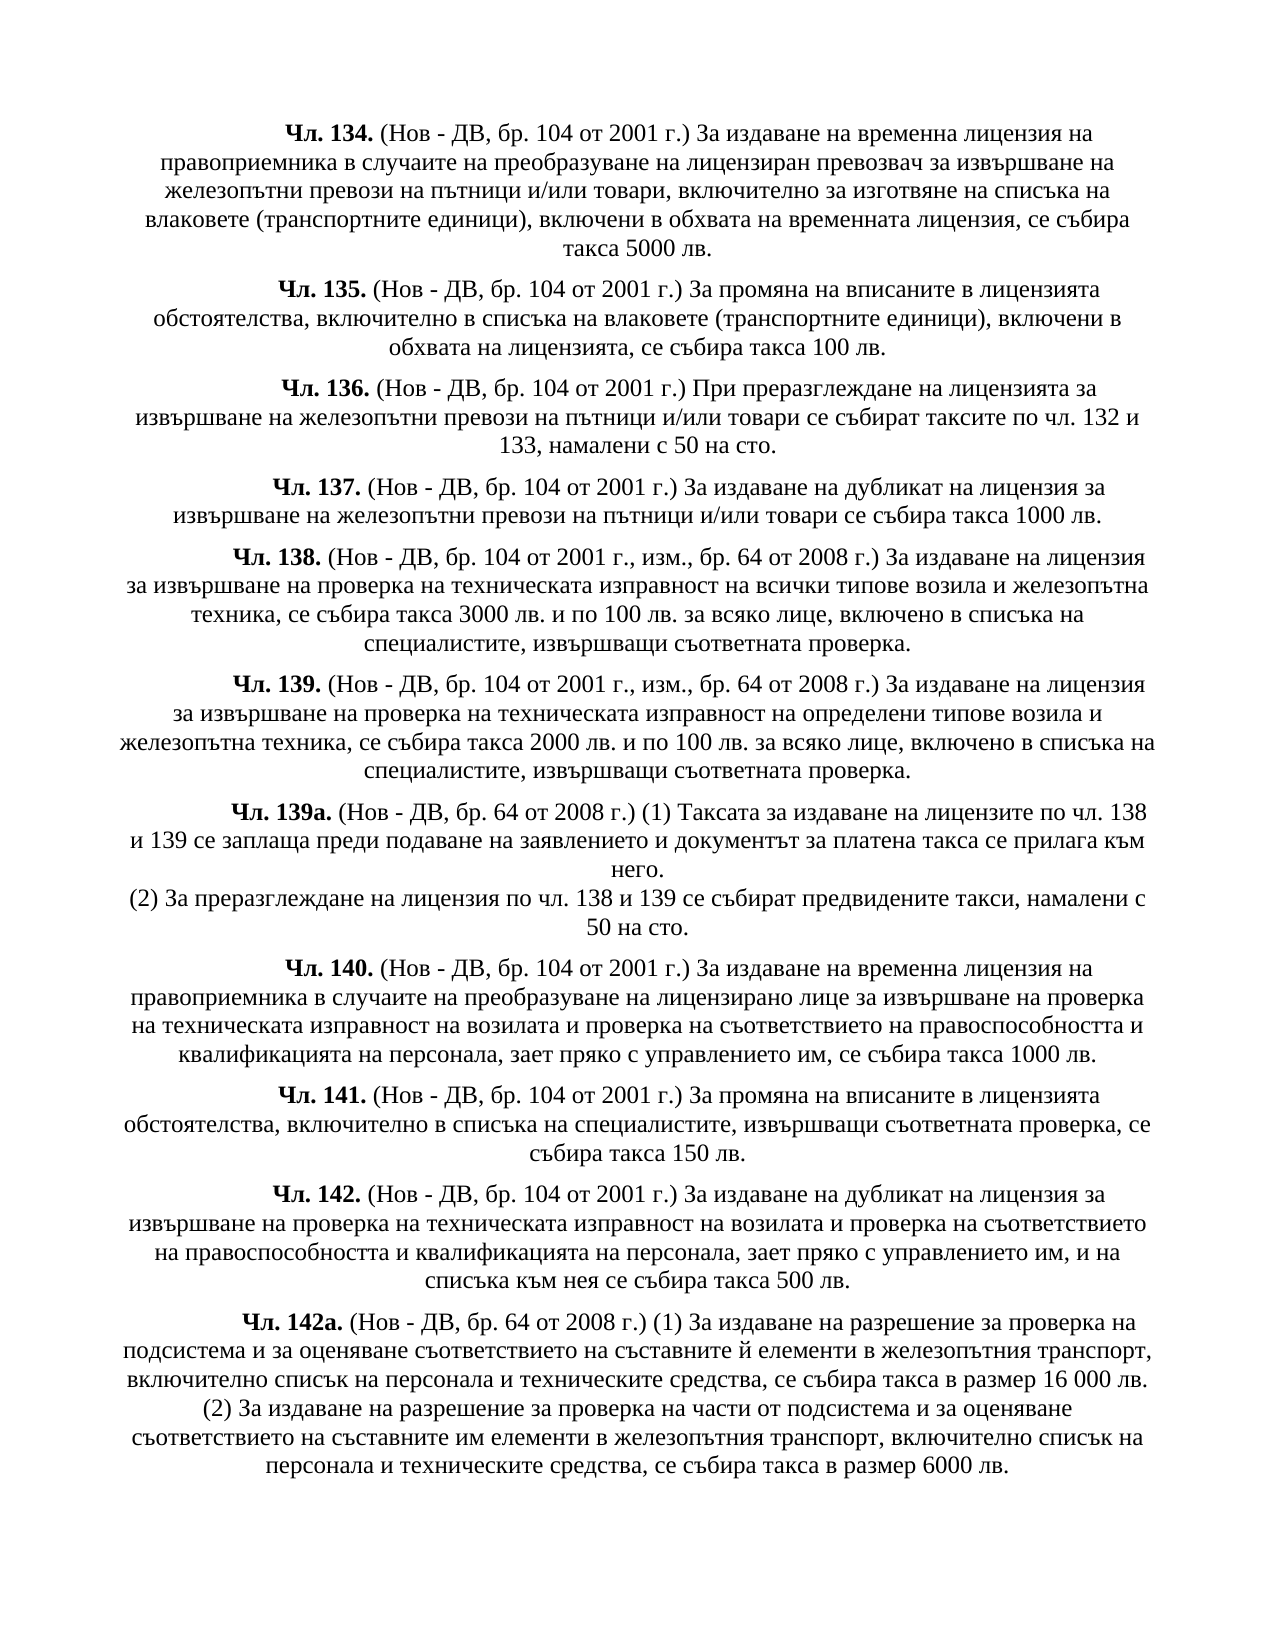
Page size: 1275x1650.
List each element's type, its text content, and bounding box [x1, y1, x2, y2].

text Чл. 135. (Нов - ДВ, бр. 104 от 2001 г.) За промяна на вписаните в лицензията обстоятелства, включително в списъка на влаковете (транспортните единици), включени в обхвата на лицензията, се събира такса 100 лв. [118, 274, 1157, 361]
text Чл. 138. (Нов - ДВ, бр. 104 от 2001 г., изм., бр. 64 от 2008 г.) За издаване на лицензия за извършване на проверка на техническата изправност на всички типове возила и железопътна техника, се събира такса 3000 лв. и по 100 лв. за всяко лице, включено в списъка на специалистите, извършващи съответната проверка. [118, 542, 1157, 657]
text Чл. 141. (Нов - ДВ, бр. 104 от 2001 г.) За промяна на вписаните в лицензията обстоятелства, включително в списъка на специалистите, извършващи съответната проверка, се събира такса 150 лв. [118, 1081, 1157, 1167]
text Чл. 136. (Нов - ДВ, бр. 104 от 2001 г.) При преразглеждане на лицензията за извършване на железопътни превози на пътници и/или товари се събират таксите по чл. 132 и 133, намалени с 50 на сто. [118, 373, 1157, 459]
text Чл. 139а. (Нов - ДВ, бр. 64 от 2008 г.) (1) Таксата за издаване на лицензите по чл. 138 и 139 се заплаща преди подаване на заявлението и документът за платена такса се прилага към него. [118, 797, 1157, 883]
text Чл. 142а. (Нов - ДВ, бр. 64 от 2008 г.) (1) За издаване на разрешение за проверка на подсистема и за оценяване съответствието на съставните й елементи в железопътния транспорт, включително списък на персонала и техническите средства, се събира такса в размер 16 000 лв. [118, 1307, 1157, 1393]
text Чл. 139. (Нов - ДВ, бр. 104 от 2001 г., изм., бр. 64 от 2008 г.) За издаване на лицензия за извършване на проверка на техническата изправност на определени типове возила и железопътна техника, се събира такса 2000 лв. и по 100 лв. за всяко лице, включено в списъка на специалистите, извършващи съответната проверка. [118, 669, 1157, 784]
text (2) За издаване на разрешение за проверка на части от подсистема и за оценяване съответствието на съставните им елементи в железопътния транспорт, включително списък на персонала и техническите средства, се събира такса в размер 6000 лв. [118, 1393, 1157, 1479]
text Чл. 140. (Нов - ДВ, бр. 104 от 2001 г.) За издаване на временна лицензия на правоприемника в случаите на преобразуване на лицензирано лице за извършване на проверка на техническата изправност на возилата и проверка на съответствието на правоспособността и квалификацията на персонала, зает пряко с управлението им, се събира такса 1000 лв. [118, 953, 1157, 1068]
text Чл. 134. (Нов - ДВ, бр. 104 от 2001 г.) За издаване на временна лицензия на правоприемника в случаите на преобразуване на лицензиран превозвач за извършване на железопътни превози на пътници и/или товари, включително за изготвяне на списъка на влаковете (транспортните единици), включени в обхвата на временната лицензия, се събира такса 5000 лв. [118, 118, 1157, 262]
text Чл. 137. (Нов - ДВ, бр. 104 от 2001 г.) За издаване на дубликат на лицензия за извършване на железопътни превози на пътници и/или товари се събира такса 1000 лв. [118, 472, 1157, 529]
text (2) За преразглеждане на лицензия по чл. 138 и 139 се събират предвидените такси, намалени с 50 на сто. [118, 883, 1157, 941]
text Чл. 142. (Нов - ДВ, бр. 104 от 2001 г.) За издаване на дубликат на лицензия за извършване на проверка на техническата изправност на возилата и проверка на съответствието на правоспособността и квалификацията на персонала, зает пряко с управлението им, и на списъка към нея се събира такса 500 лв. [118, 1179, 1157, 1294]
